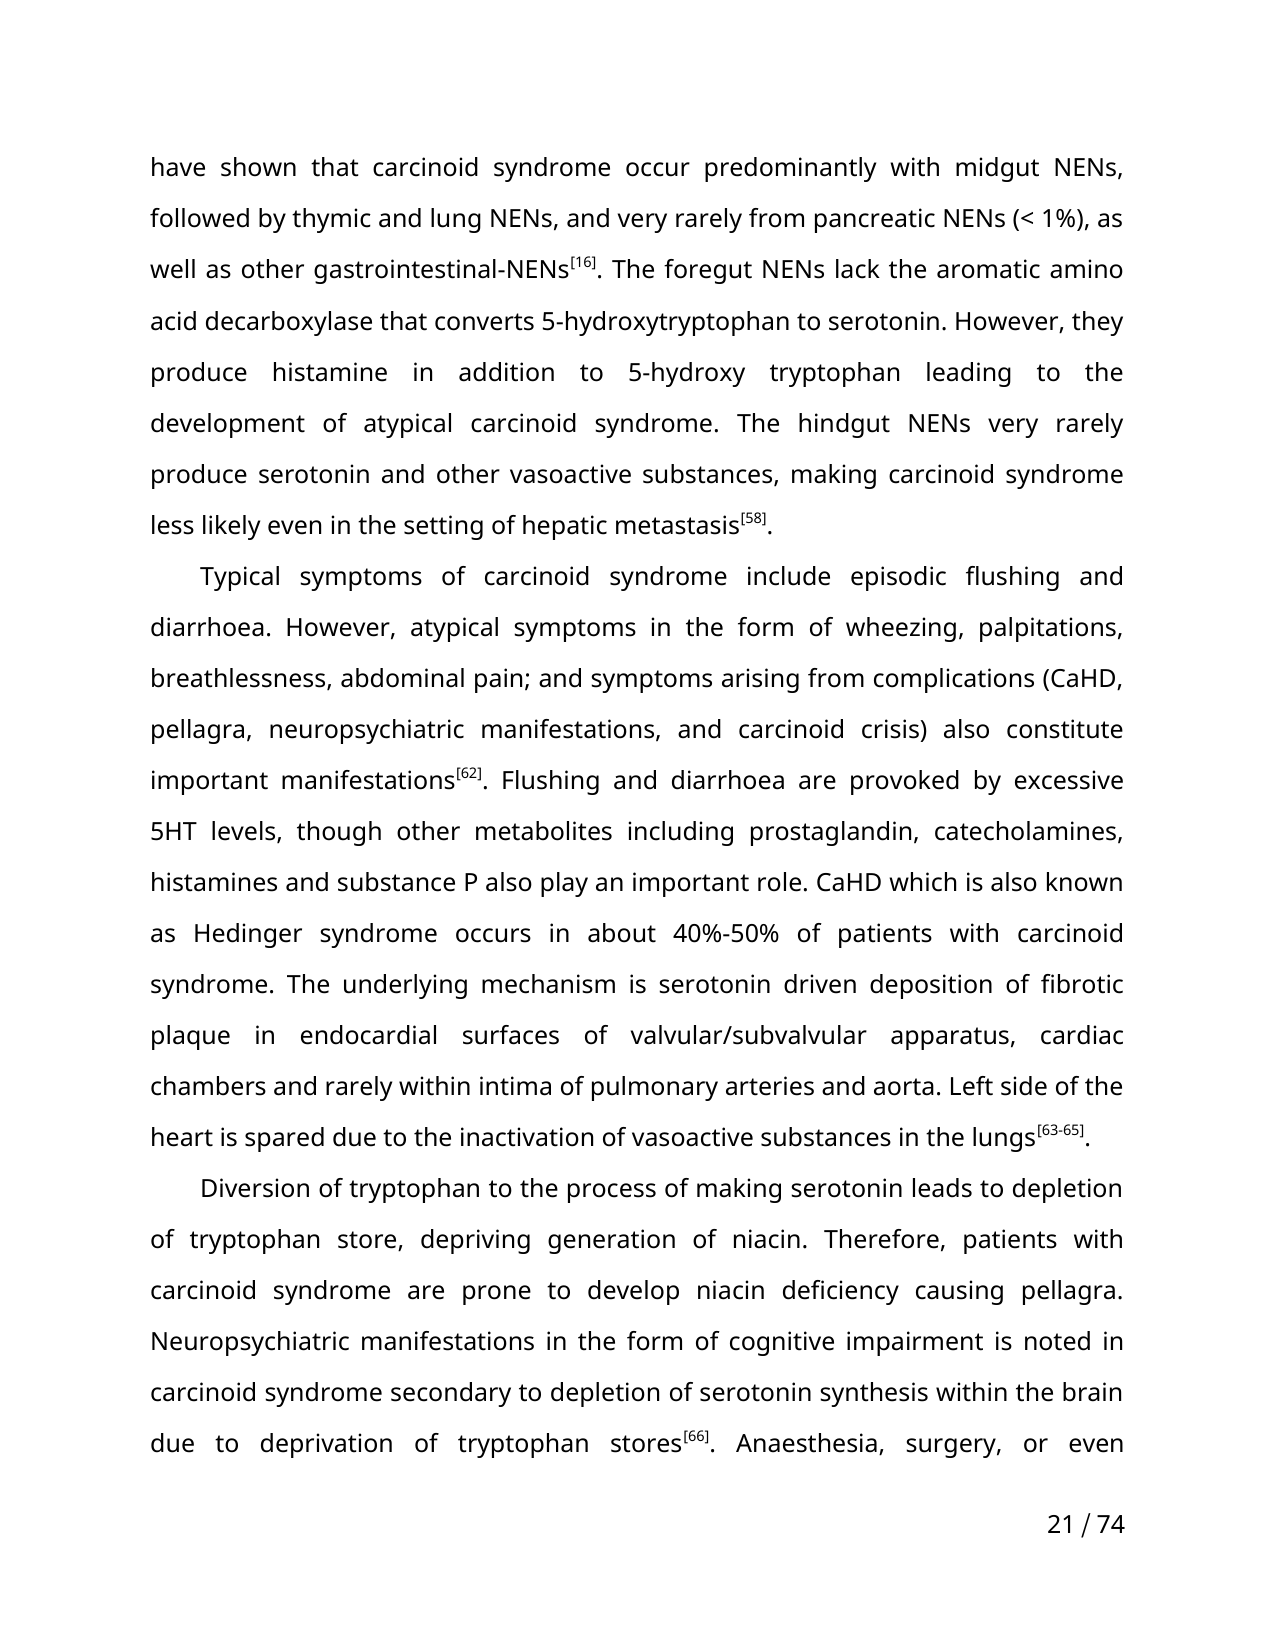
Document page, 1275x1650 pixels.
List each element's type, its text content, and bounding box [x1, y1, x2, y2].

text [150, 1171, 1125, 1460]
text Typical symptoms of carcinoid syndrome include episodic flushing and diarrhoea. However, atypical symptoms in the form of wheezing, palpitations, breathlessness, abdominal pain; and symptoms arising from complications (CaHD, pellagra, neuropsychiatric manifestations, and carcinoid crisis) also constitute important manifestations[62]. Flushing and diarrhoea are provoked by excessive 5HT levels, though other metabolites including prostaglandin, catecholamines, histamines and substance P also play an important role. CaHD which is also known as Hedinger syndrome occurs in about 40%-50% of patients with carcinoid syndrome. The underlying mechanism is serotonin driven deposition of fibrotic plaque in endocardial surfaces of valvular/subvalvular apparatus, cardiac chambers and rarely within intima of pulmonary arteries and aorta. Left side of the heart is spared due to the inactivation of vasoactive substances in the lungs[63-65]. [150, 558, 1125, 1154]
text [150, 150, 1125, 541]
